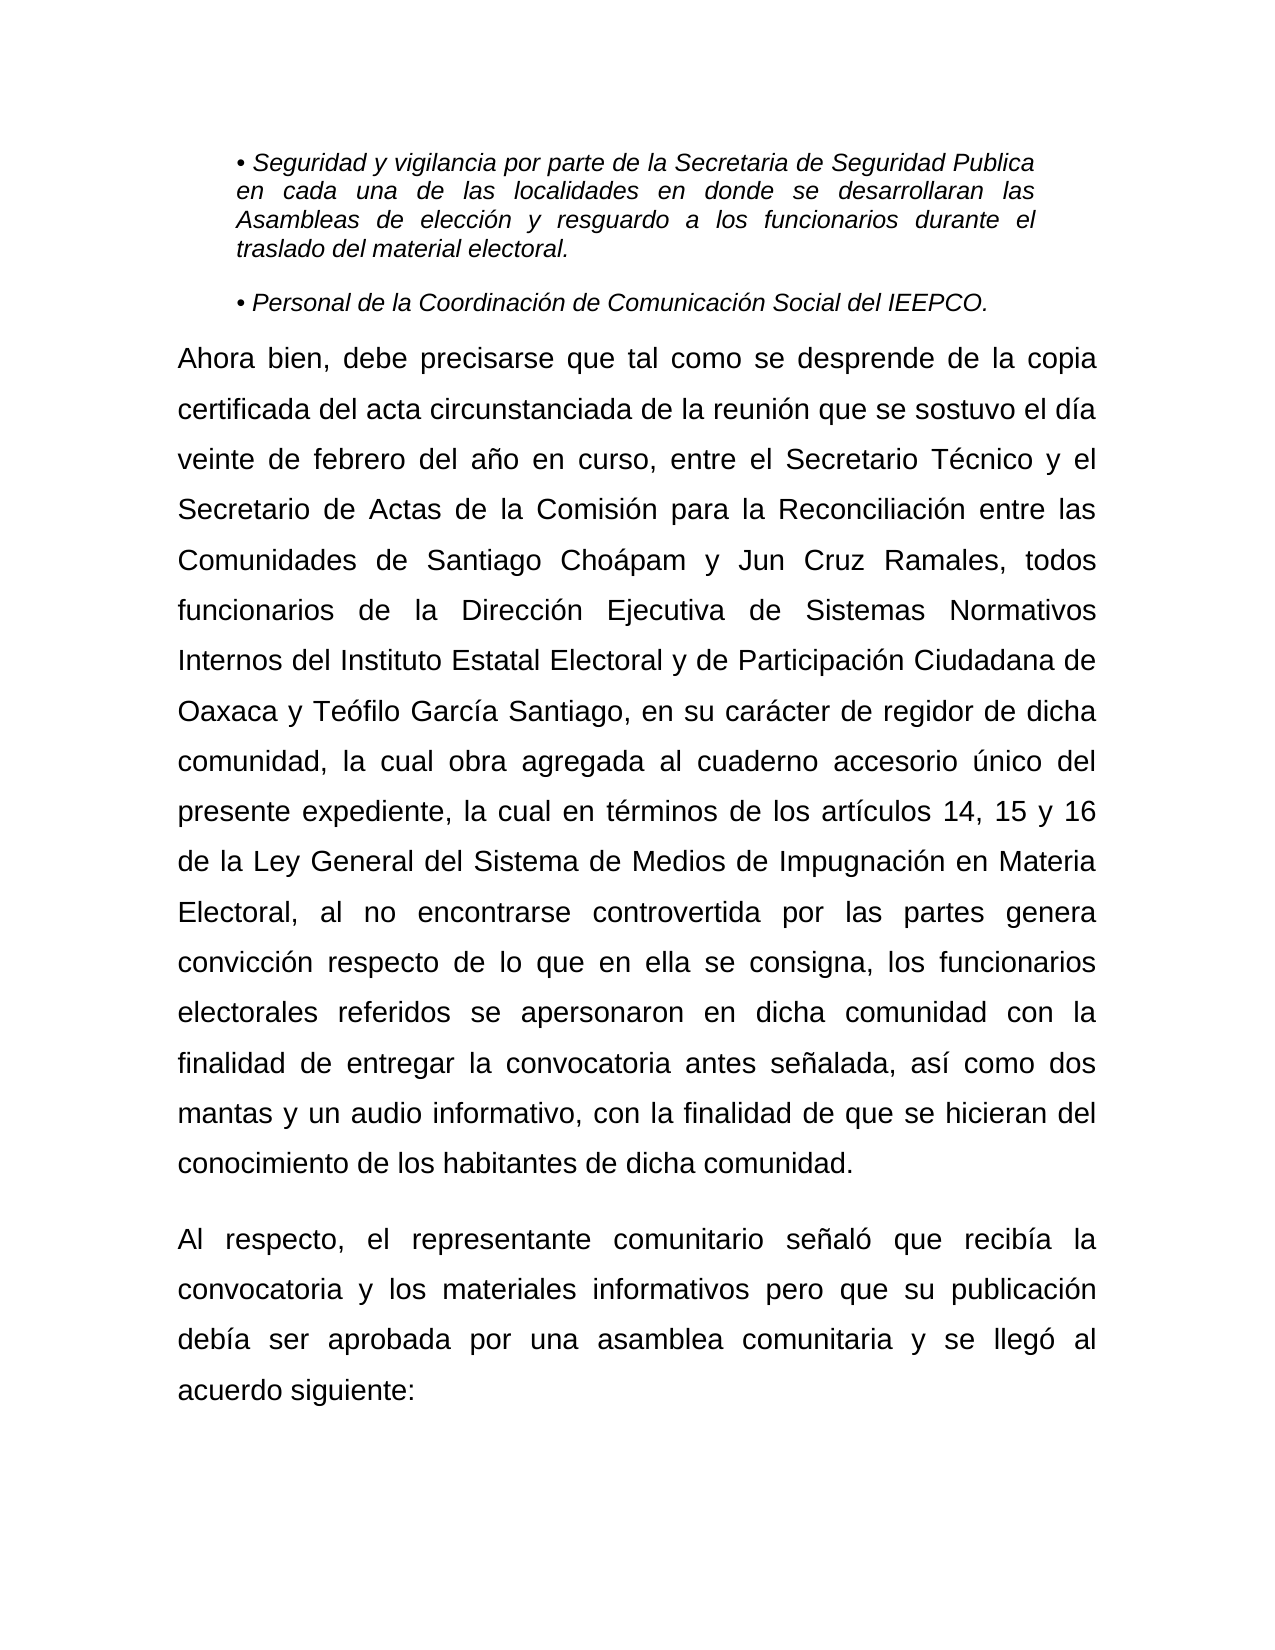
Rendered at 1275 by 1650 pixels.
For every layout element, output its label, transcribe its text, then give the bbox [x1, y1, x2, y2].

text • Personal de la Coordinación de Comunicación Social del IEEPCO. [236, 288, 1039, 316]
text Al respecto, el representante comunitario señaló que recibía la convocatoria y los materiales informativos pero que su publicación debía ser aprobada por una asamblea comunitaria y se llegó al acuerdo siguiente: [177, 1222, 1098, 1406]
text Ahora bien, debe precisarse que tal como se desprende de la copia certificada del acta circunstanciada de la reunión que se sostuvo el día veinte de febrero del año en curso, entre el Secretario Técnico y el Secretario de Actas de la Comisión para la Reconciliación entre las Comunidades de Santiago Choápam y Jun Cruz Ramales, todos funcionarios de la Dirección Ejecutiva de Sistemas Normativos Internos del Instituto Estatal Electoral y de Participación Ciudadana de Oaxaca y Teófilo García Santiago, en su carácter de regidor de dicha comunidad, la cual obra agregada al cuaderno accesorio único del presente expediente, la cual en términos de los artículos 14, 15 y 16 de la Ley General del Sistema de Medios de Impugnación en Materia Electoral, al no encontrarse controvertida por las partes genera convicción respecto de lo que en ella se consigna, los funcionarios electorales referidos se apersonaron en dicha comunidad con la finalidad de entregar la convocatoria antes señalada, así como dos mantas y un audio informativo, con la finalidad de que se hicieran del conocimiento de los habitantes de dicha comunidad. [177, 341, 1098, 1180]
text • Seguridad y vigilancia por parte de la Secretaria de Seguridad Publica en cada una de las localidades en donde se desarrollaran las Asambleas de elección y resguardo a los funcionarios durante el traslado del material electoral. [236, 148, 1039, 263]
